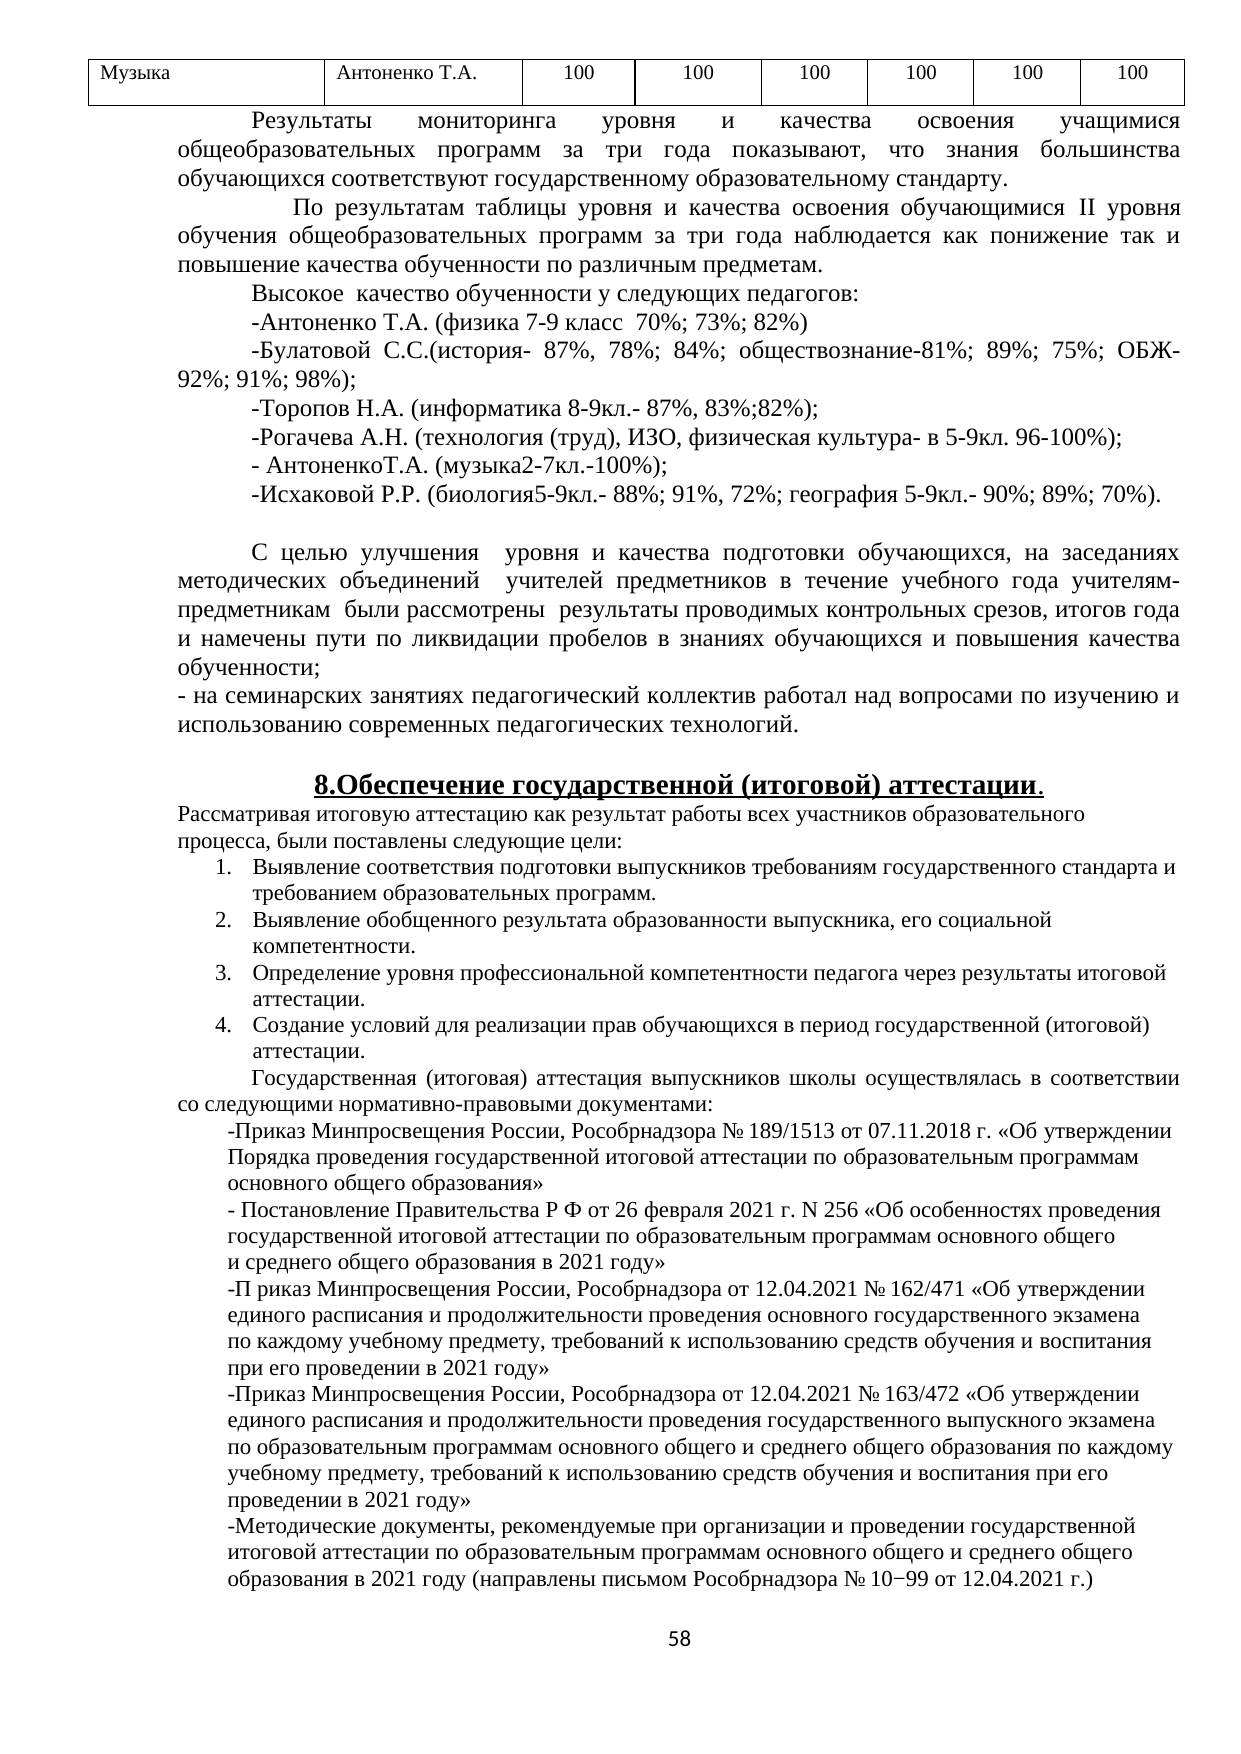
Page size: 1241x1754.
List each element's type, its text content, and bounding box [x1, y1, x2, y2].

text С целью улучшения уровня и качества подготовки обучающихся, на заседаниях методических объединений учителей предметников в течение учебного года учителям-предметникам были рассмотрены результаты проводимых контрольных срезов, итогов года и намечены пути по ликвидации пробелов в знаниях обучающихся и повышения качества обученности; [177, 537, 1181, 681]
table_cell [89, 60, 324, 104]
text -Рогачева А.Н. (технология (труд), ИЗО, физическая культура- в 5-9кл. 96-100%); [177, 422, 1181, 451]
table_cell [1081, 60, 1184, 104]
text -П риказ Минпросвещения России, Рособрнадзора от 12.04.2021 № 162/471 «Об утверждении единого расписания и продолжительности проведения основного государственного экзамена по каждому учебному предмету, требований к использованию средств обучения и воспитания при его проведении в 2021 году» -Приказ Минпросвещения России, Рособрнадзора от 12.04.2021 № 163/472 «Об утверждении единого расписания и продолжительности проведения государственного выпускного экзамена по образовательным программам основного общего и среднего общего образования по каждому учебному предмету, требований к использованию средств обучения и воспитания при его проведении в 2021 году» -Методические документы, рекомендуемые при организации и проведении государственной итоговой аттестации по образовательным программам основного общего и среднего общего образования в 2021 году (направлены письмом Рособрнадзора № 10−99 от 12.04.2021 г.) [227, 1275, 1181, 1591]
text -Приказ Минпросвещения России, Рособрнадзора № 189/1513 от 07.11.2018 г. «Об утверждении Порядка проведения государственной итоговой аттестации по образовательным программам основного общего образования» [227, 1117, 1181, 1196]
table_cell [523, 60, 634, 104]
text -Торопов Н.А. (информатика 8-9кл.- 87%, 83%;82%); [177, 393, 1181, 422]
text 8.Обеспечение государственной (итоговой) аттестации. [177, 767, 1181, 800]
list Определение уровня профессиональной компетентности педагога через результаты итоговой аттестации. [215, 958, 1181, 1011]
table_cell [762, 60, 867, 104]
list Создание условий для реализации прав обучающихся в период государственной (итоговой) аттестации. [215, 1011, 1181, 1064]
text - на семинарских занятиях педагогический коллектив работал над вопросами по изучению и использованию современных педагогических технологий. [177, 681, 1181, 738]
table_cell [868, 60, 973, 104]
text -Антоненко Т.А. (физика 7-9 класс 70%; 73%; 82%) [177, 307, 1181, 336]
text Результаты мониторинга уровня и качества освоения учащимися общеобразовательных программ за три года показывают, что знания большинства обучающихся соответствуют государственному образовательному стандарту. [177, 106, 1181, 192]
text -Булатовой С.С.(история- 87%, 78%; 84%; обществознание-81%; 89%; 75%; ОБЖ-92%; 91%; 98%); [177, 336, 1181, 393]
list Выявление соответствия подготовки выпускников требованиям государственного стандарта и требованием образовательных программ. [215, 853, 1181, 906]
text Государственная (итоговая) аттестация выпускников школы осуществлялась в соответствии со следующими нормативно-правовыми документами: [177, 1064, 1181, 1117]
text - Постановление Правительства Р Ф от 26 февраля 2021 г. N 256 «Об особенностях проведения государственной итоговой аттестации по образовательным программам основного общего и среднего общего образования в 2021 году» [227, 1196, 1181, 1275]
text Высокое качество обученности у следующих педагогов: [177, 278, 1181, 307]
text -Исхаковой Р.Р. (биология5-9кл.- 88%; 91%, 72%; география 5-9кл.- 90%; 89%; 70%). [177, 479, 1181, 508]
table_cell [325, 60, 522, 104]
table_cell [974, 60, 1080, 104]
text - АнтоненкоТ.А. (музыка2-7кл.-100%); [177, 451, 1181, 479]
list Выявление обобщенного результата образованности выпускника, его социальной компетентности. [215, 906, 1181, 958]
text По результатам таблицы уровня и качества освоения обучающимися II уровня обучения общеобразовательных программ за три года наблюдается как понижение так и повышение качества обученности по различным предметам. [177, 192, 1181, 278]
text Рассматривая итоговую аттестацию как результат работы всех участников образовательного процесса, были поставлены следующие цели: [177, 800, 1181, 853]
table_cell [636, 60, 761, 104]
